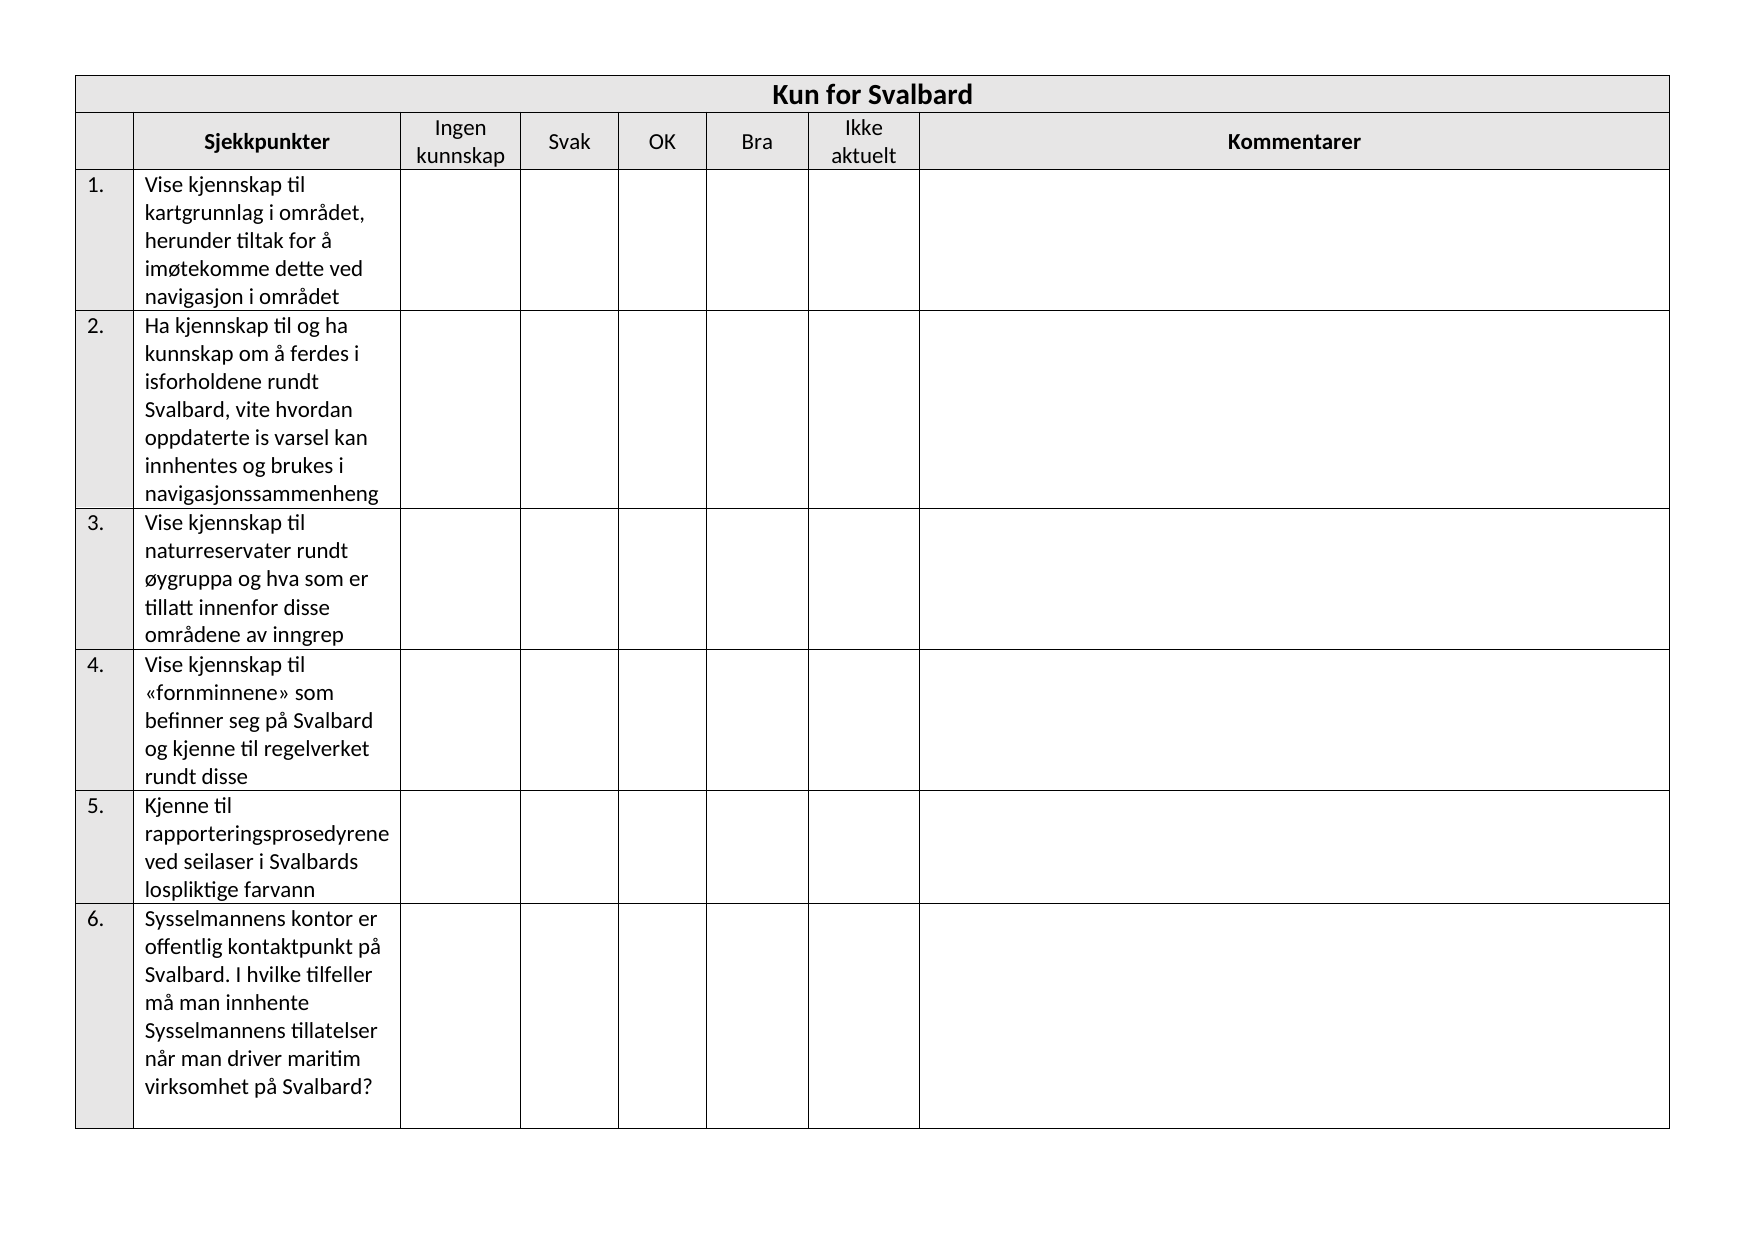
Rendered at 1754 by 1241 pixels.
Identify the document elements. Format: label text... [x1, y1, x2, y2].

table_cell [707, 509, 808, 649]
table_cell [76, 311, 133, 507]
table_cell [619, 509, 706, 649]
table_cell [809, 170, 919, 310]
table_cell Vise kjennskap til kartgrunnlag i området, herunder tiltak for å imøtekomme dette ved navigasjon i området [134, 170, 400, 310]
table_cell [707, 311, 808, 507]
table_cell [920, 509, 1669, 649]
table_cell [76, 904, 133, 1128]
table_cell OK [619, 113, 706, 169]
table_cell [619, 650, 706, 790]
table_cell Ikke aktuelt [809, 113, 919, 169]
table_cell [920, 904, 1669, 1128]
table_cell Bra [707, 113, 808, 169]
table_cell [76, 650, 133, 790]
table_cell [619, 170, 706, 310]
table_cell [401, 170, 520, 310]
table_cell Svak [521, 113, 618, 169]
table_cell [920, 170, 1669, 310]
table_cell Vise kjennskap til «fornminnene» som befinner seg på Svalbard og kjenne til regelverket rundt disse [134, 650, 400, 790]
table_cell [809, 650, 919, 790]
table_cell [809, 904, 919, 1128]
table_cell [76, 113, 133, 169]
table_cell [521, 311, 618, 507]
table_cell Sjekkpunkter [134, 113, 400, 169]
table_cell [707, 904, 808, 1128]
table_cell [401, 904, 520, 1128]
table_cell [401, 509, 520, 649]
table_cell [920, 791, 1669, 903]
table_cell Kjenne til rapporteringsprosedyrene ved seilaser i Svalbards lospliktige farvann [134, 791, 400, 903]
table_cell [401, 791, 520, 903]
table_cell [521, 650, 618, 790]
table_cell [401, 650, 520, 790]
table_cell Vise kjennskap til naturreservater rundt øygruppa og hva som er tillatt innenfor disse områdene av inngrep [134, 509, 400, 649]
table_cell [521, 170, 618, 310]
table_cell [809, 509, 919, 649]
table_cell [76, 791, 133, 903]
table_cell Ingen kunnskap [401, 113, 520, 169]
table_cell [401, 311, 520, 507]
table_cell [920, 650, 1669, 790]
table_cell [521, 509, 618, 649]
table_cell [521, 791, 618, 903]
table_cell [521, 904, 618, 1128]
table_cell [809, 311, 919, 507]
table_header Kun for Svalbard [76, 76, 1669, 112]
table_cell Kommentarer [920, 113, 1669, 169]
table_cell [707, 791, 808, 903]
table_cell [76, 509, 133, 649]
table_cell Ha kjennskap til og ha kunnskap om å ferdes i isforholdene rundt Svalbard, vite hvordan oppdaterte is varsel kan innhentes og brukes i navigasjonssammenheng [134, 311, 400, 507]
table_cell [707, 170, 808, 310]
table_cell Sysselmannens kontor er offentlig kontaktpunkt på Svalbard. I hvilke tilfeller må man innhente Sysselmannens tillatelser når man driver maritim virksomhet på Svalbard? [134, 904, 400, 1128]
table_cell [619, 904, 706, 1128]
table_cell [619, 311, 706, 507]
table_cell [707, 650, 808, 790]
table_cell [619, 791, 706, 903]
table_cell [76, 170, 133, 310]
table_cell [809, 791, 919, 903]
table_cell [920, 311, 1669, 507]
